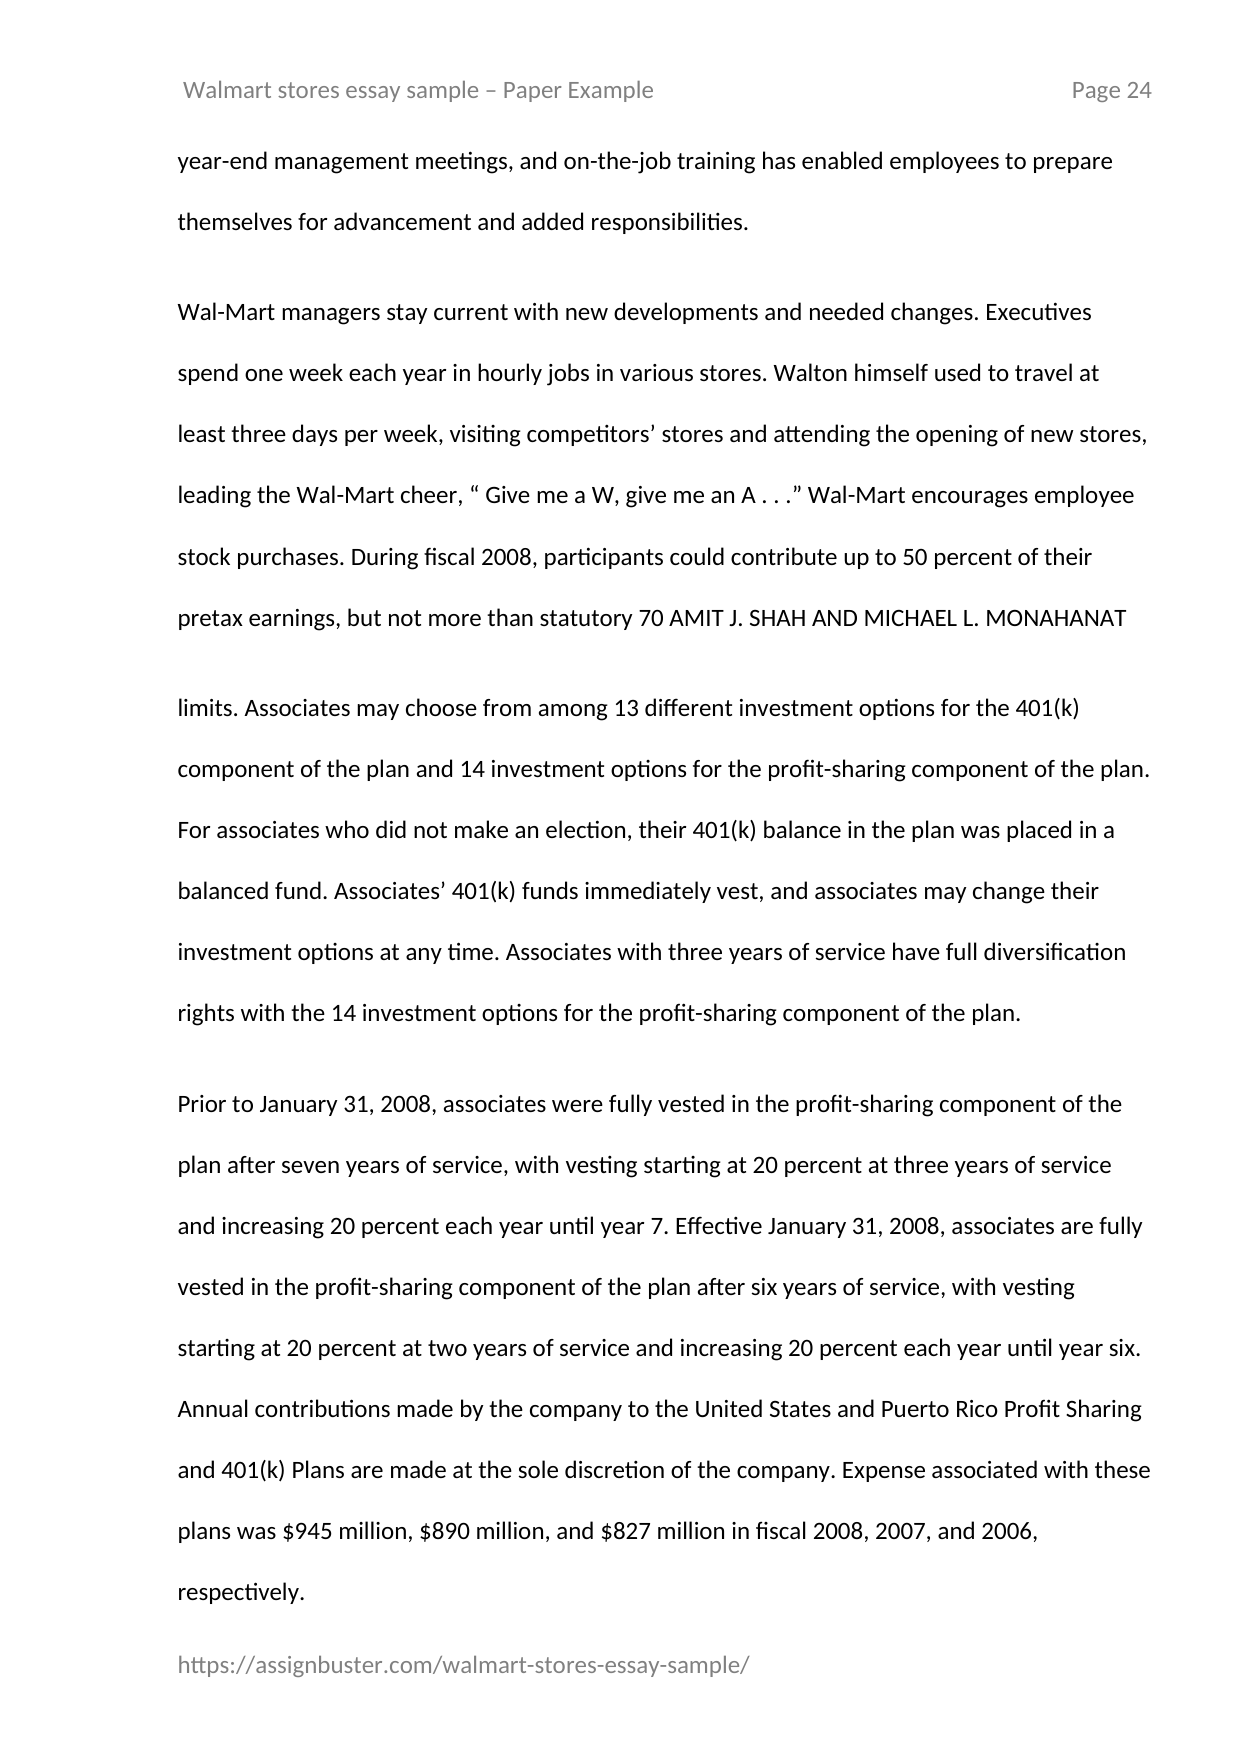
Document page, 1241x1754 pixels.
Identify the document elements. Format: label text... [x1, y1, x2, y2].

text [177, 145, 1152, 237]
text Wal-Mart managers stay current with new developments and needed changes. Executives spend one week each year in hourly jobs in various stores. Walton himself used to travel at least three days per week, visiting competitors’ stores and attending the opening of new stores, leading the Wal-Mart cheer, “ Give me a W, give me an A . . .” Wal-Mart encourages employee stock purchases. During fiscal 2008, participants could contribute up to 50 percent of their pretax earnings, but not more than statutory 70 AMIT J. SHAH AND MICHAEL L. MONAHANAT [177, 297, 1152, 632]
text limits. Associates may choose from among 13 different investment options for the 401(k) component of the plan and 14 investment options for the profit-sharing component of the plan. For associates who did not make an election, their 401(k) balance in the plan was placed in a balanced fund. Associates’ 401(k) funds immediately vest, and associates may change their investment options at any time. Associates with three years of service have full diversification rights with the 14 investment options for the profit-sharing component of the plan. [177, 692, 1152, 1028]
text Prior to January 31, 2008, associates were fully vested in the profit-sharing component of the plan after seven years of service, with vesting starting at 20 percent at three years of service and increasing 20 percent each year until year 7. Effective January 31, 2008, associates are fully vested in the profit-sharing component of the plan after six years of service, with vesting starting at 20 percent at two years of service and increasing 20 percent each year until year six. Annual contributions made by the company to the United States and Puerto Rico Profit Sharing and 401(k) Plans are made at the sole discretion of the company. Expense associated with these plans was $945 million, $890 million, and $827 million in fiscal 2008, 2007, and 2006, respectively. [177, 1088, 1152, 1607]
